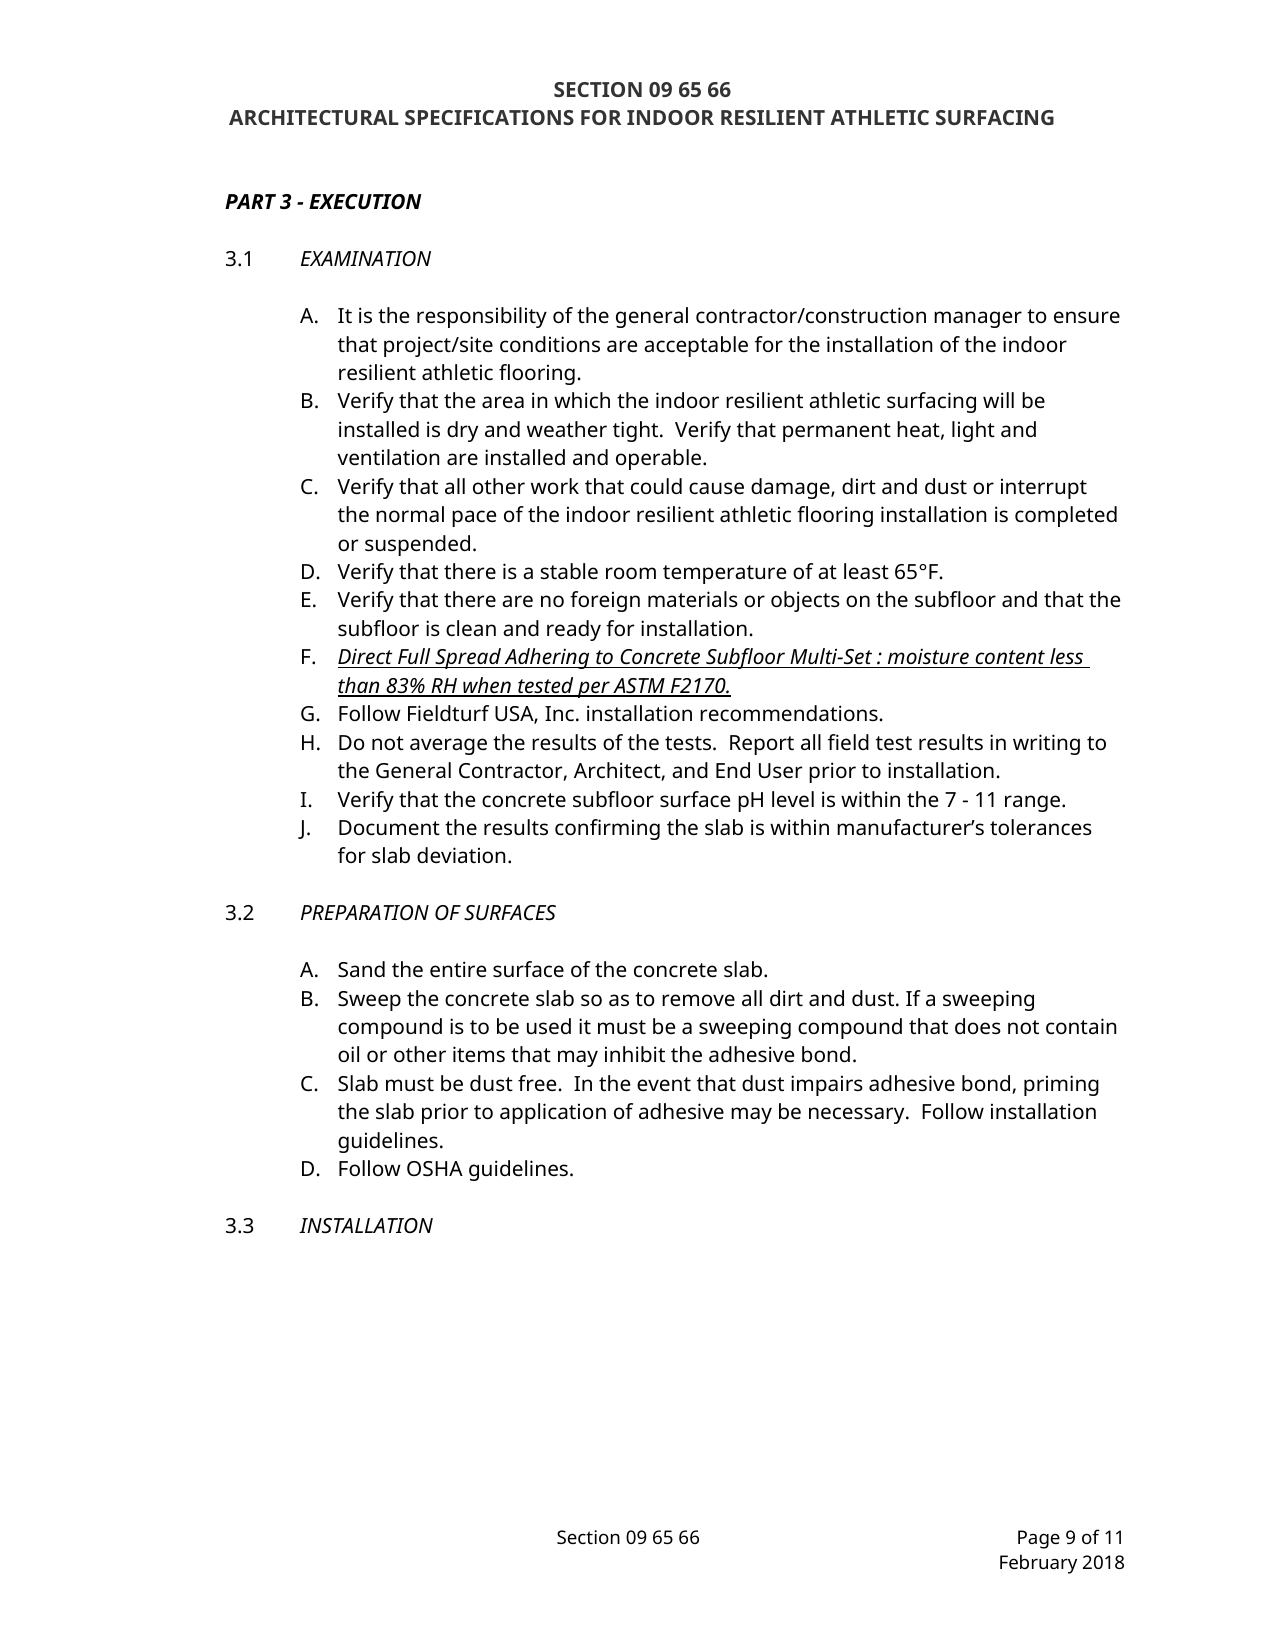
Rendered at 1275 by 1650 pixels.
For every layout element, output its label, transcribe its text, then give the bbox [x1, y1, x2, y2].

subtitle Follow Fieldturf USA, Inc. installation recommendations. [300, 699, 1125, 728]
text 3.2 PREPARATION OF SURFACES [225, 898, 1125, 927]
subtitle Verify that the area in which the indoor resilient athletic surfacing will be installed is dry and weather tight. Verify that permanent heat, light and ventilation are installed and operable. [300, 387, 1125, 472]
subtitle Sweep the concrete slab so as to remove all dirt and dust. If a sweeping compound is to be used it must be a sweeping compound that does not contain oil or other items that may inhibit the adhesive bond. [300, 984, 1125, 1069]
subtitle Verify that the concrete subfloor surface pH level is within the 7 - 11 range. [300, 785, 1125, 813]
subtitle Document the results confirming the slab is within manufacturer’s tolerances for slab deviation. [300, 813, 1125, 870]
subtitle Verify that there are no foreign materials or objects on the subfloor and that the subfloor is clean and ready for installation. [300, 586, 1125, 642]
text 3.1 EXAMINATION [225, 244, 1125, 273]
subtitle Do not average the results of the tests. Report all field test results in writing to the General Contractor, Architect, and End User prior to installation. [300, 728, 1125, 785]
subtitle PART 3 - EXECUTION [225, 187, 1125, 216]
subtitle Verify that there is a stable room temperature of at least 65°F. [300, 557, 1125, 586]
subtitle Verify that all other work that could cause damage, dirt and dust or interrupt the normal pace of the indoor resilient athletic flooring installation is completed or suspended. [300, 472, 1125, 557]
subtitle It is the responsibility of the general contractor/construction manager to ensure that project/site conditions are acceptable for the installation of the indoor resilient athletic flooring. [300, 301, 1125, 387]
subtitle Direct Full Spread Adhering to Concrete Subfloor Multi-Set : moisture content less than 83% RH when tested per ASTM F2170. [300, 642, 1125, 699]
subtitle A. Sand the entire surface of the concrete slab. [300, 955, 1125, 984]
subtitle Slab must be dust free. In the event that dust impairs adhesive bond, priming the slab prior to application of adhesive may be necessary. Follow installation guidelines. [300, 1069, 1125, 1154]
text 3.3 INSTALLATION [225, 1211, 1125, 1240]
subtitle Follow OSHA guidelines. [300, 1154, 1125, 1183]
